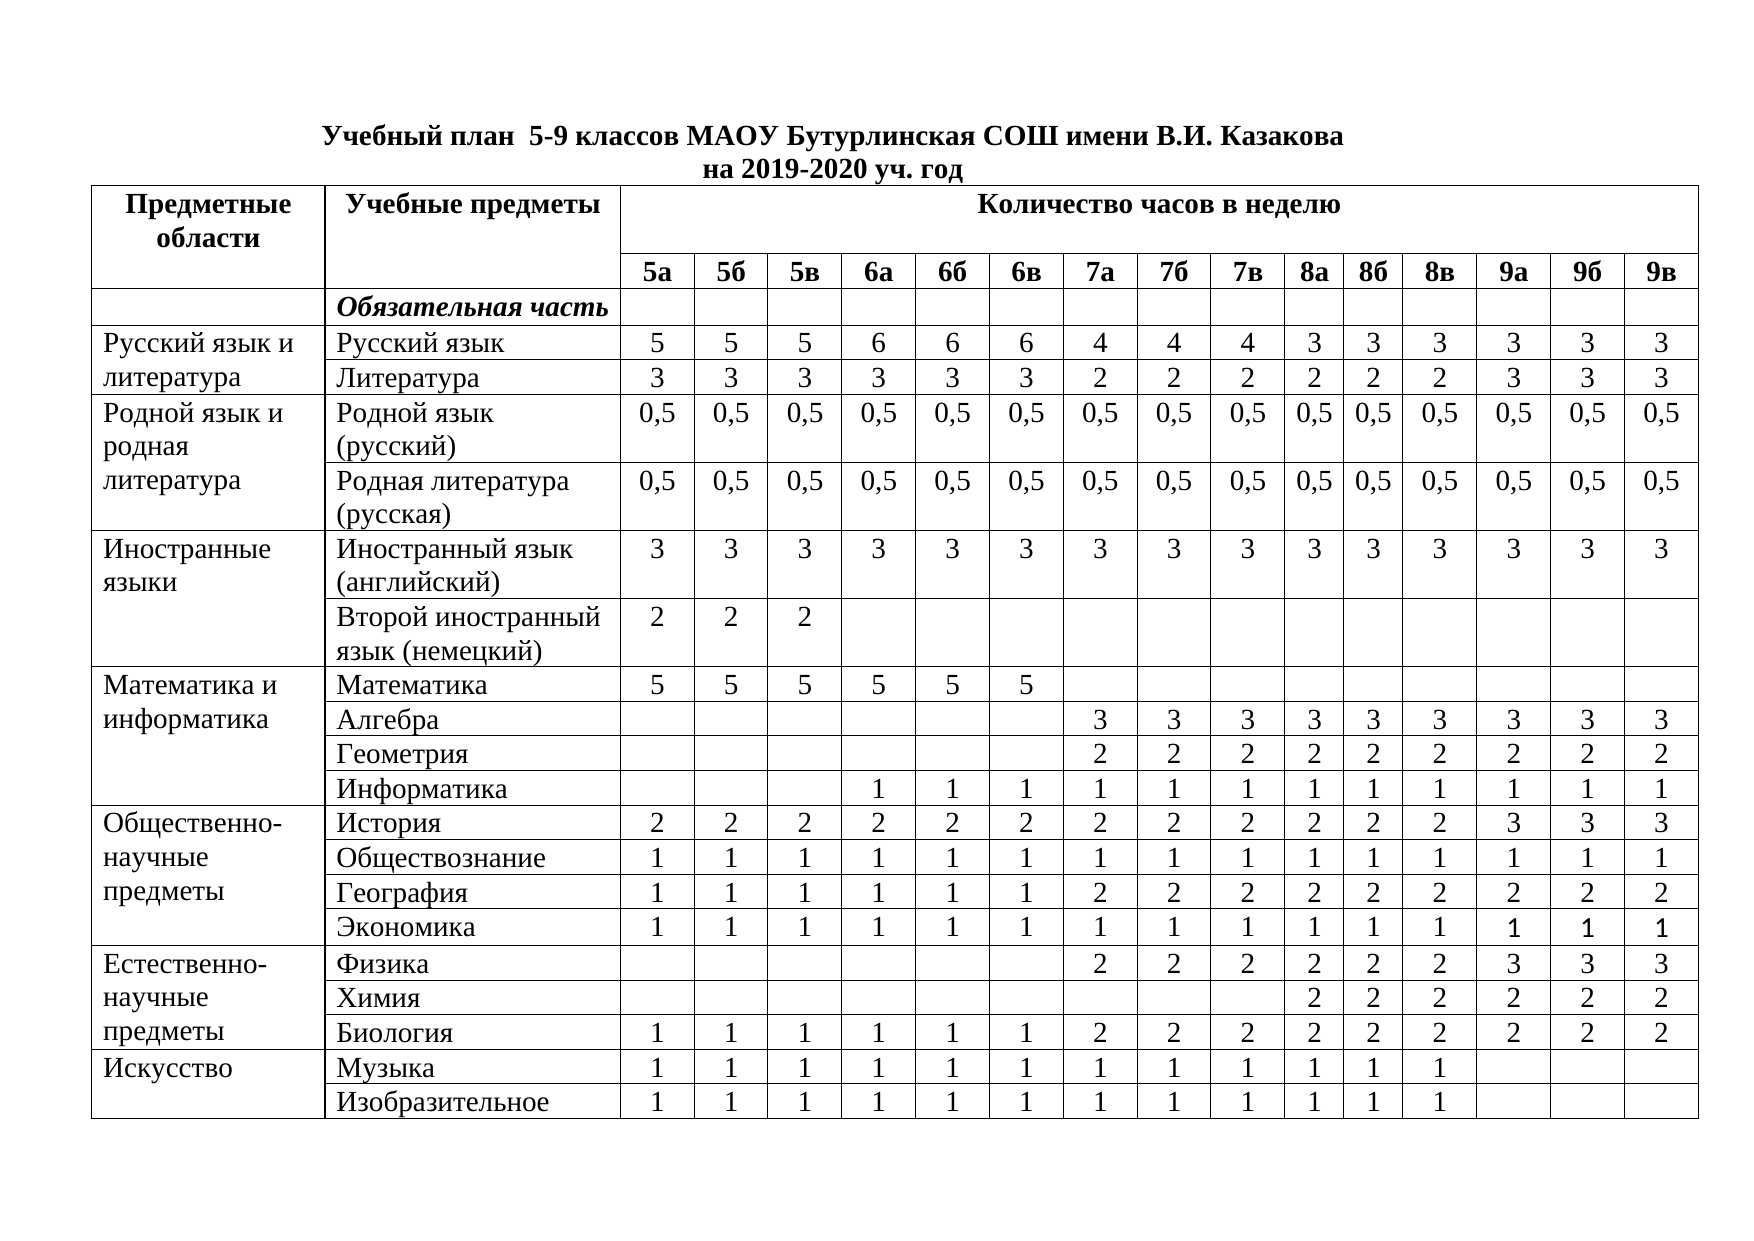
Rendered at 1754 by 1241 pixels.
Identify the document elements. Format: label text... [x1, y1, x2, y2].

table_cell 1 [1285, 909, 1343, 945]
table_cell 3 [1551, 326, 1624, 359]
table_cell 0,5 [1403, 395, 1476, 462]
table_cell 1 [842, 909, 915, 945]
table_cell [1211, 599, 1284, 666]
table_cell 1 [621, 840, 694, 874]
table_cell 1 [1344, 771, 1402, 804]
table_cell [768, 289, 841, 324]
table_cell 1 [1477, 771, 1550, 804]
table_cell 2 [1344, 806, 1402, 839]
table_cell 3 [1625, 946, 1698, 979]
table_cell [621, 981, 694, 1014]
table_cell 6 [842, 326, 915, 359]
table_cell 3 [1403, 531, 1476, 598]
table_cell 3 [1211, 531, 1284, 598]
table_cell Русский язык и литература [92, 326, 324, 394]
table_cell 2 [1064, 806, 1137, 839]
table_cell 5 [768, 326, 841, 359]
table_cell [1477, 1084, 1550, 1118]
table_cell 1 [1403, 1084, 1476, 1118]
table_cell [1064, 667, 1137, 701]
table_cell Литература [326, 360, 620, 394]
table_cell [768, 736, 841, 770]
table_cell 3 [768, 360, 841, 394]
table_cell 3 [1477, 806, 1550, 839]
table_cell 2 [1625, 981, 1698, 1014]
table_cell [842, 736, 915, 770]
table_cell 3 [1285, 702, 1343, 735]
table_cell 1 [1064, 1084, 1137, 1118]
table_cell Физика [326, 946, 620, 979]
table_cell 2 [1211, 946, 1284, 979]
table_cell 1 [916, 1050, 989, 1083]
table_cell 1 [695, 875, 767, 908]
table_cell 3 [1344, 702, 1402, 735]
table_cell 1 [1344, 840, 1402, 874]
table_cell 1 [842, 840, 915, 874]
table_cell 5 [916, 667, 989, 701]
table_cell 2 [1064, 1015, 1137, 1049]
table_cell 2 [1625, 875, 1698, 908]
table_header Количество часов в неделю [621, 186, 1698, 253]
table_cell 2 [1211, 736, 1284, 770]
table_cell 1 [1551, 840, 1624, 874]
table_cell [326, 1084, 620, 1118]
table_cell 1 [621, 1084, 694, 1118]
table_cell [1211, 289, 1284, 324]
table_cell 2 [695, 599, 767, 666]
table_cell 1 [621, 1050, 694, 1083]
table_cell Биология [326, 1015, 620, 1049]
table_cell 3 [1344, 531, 1402, 598]
table_cell 1 [1211, 1084, 1284, 1118]
table_cell [1064, 599, 1137, 666]
table_cell 3 [990, 531, 1063, 598]
table_header Учебные предметы [326, 186, 620, 288]
table_cell [1551, 599, 1624, 666]
table_cell [1551, 1084, 1624, 1118]
table_cell 2 [1064, 875, 1137, 908]
table_cell 3 [1551, 806, 1624, 839]
table_cell [768, 981, 841, 1014]
table_cell Иностранные языки [92, 531, 324, 666]
table_cell 2 [1064, 736, 1137, 770]
table_cell [1138, 981, 1210, 1014]
table_cell 2 [1285, 946, 1343, 979]
table_cell 0,5 [695, 395, 767, 462]
table_cell 1 [621, 1015, 694, 1049]
table_cell 2 [1403, 875, 1476, 908]
table_cell Второй иностранный язык (немецкий) [326, 599, 620, 666]
table_cell [92, 289, 324, 324]
table_cell 2 [1551, 981, 1624, 1014]
table_cell 2 [1285, 875, 1343, 908]
table_cell 1 [1344, 1050, 1402, 1083]
table_cell [1138, 289, 1210, 324]
table_cell 5 [621, 326, 694, 359]
table_cell 1 [1211, 909, 1284, 945]
table_cell 2 [1138, 946, 1210, 979]
table_cell [1625, 1050, 1698, 1083]
table_cell 2 [1403, 981, 1476, 1014]
table_cell [1551, 289, 1624, 324]
table_cell 3 [1138, 531, 1210, 598]
table_cell [842, 289, 915, 324]
table_cell 1 [1551, 771, 1624, 804]
table_cell Информатика [326, 771, 620, 804]
table_cell 9в [1625, 254, 1698, 288]
table_cell [1625, 1084, 1698, 1118]
table_cell [1403, 667, 1476, 701]
table_cell 3 [768, 531, 841, 598]
table_cell 7в [1211, 254, 1284, 288]
table_cell [695, 736, 767, 770]
table_cell 1 [695, 1084, 767, 1118]
table_cell [1477, 667, 1550, 701]
table_cell [1344, 667, 1402, 701]
table_cell 1 [1285, 1084, 1343, 1118]
table_cell [1625, 667, 1698, 701]
table_cell 1 [1285, 1050, 1343, 1083]
table_cell [768, 702, 841, 735]
table_cell 5 [695, 326, 767, 359]
table_cell 0,5 [1064, 463, 1137, 530]
table_cell [1285, 599, 1343, 666]
table_cell 1 [990, 840, 1063, 874]
table_cell 9а [1477, 254, 1550, 288]
table_cell 8б [1344, 254, 1402, 288]
table_cell 9б [1551, 254, 1624, 288]
table_cell 3 [1477, 360, 1550, 394]
table_cell 2 [768, 806, 841, 839]
table_cell 6 [916, 326, 989, 359]
table_cell [842, 702, 915, 735]
table_cell [768, 771, 841, 804]
table_cell [916, 981, 989, 1014]
table_cell 2 [1477, 981, 1550, 1014]
table_cell 1 [1064, 771, 1137, 804]
table_cell [621, 771, 694, 804]
table_cell 1 [1403, 909, 1476, 945]
table_cell 2 [1138, 736, 1210, 770]
table_cell 3 [1551, 946, 1624, 979]
table_cell 3 [1477, 326, 1550, 359]
table_cell 8в [1403, 254, 1476, 288]
table_cell [990, 946, 1063, 979]
table_cell [1403, 599, 1476, 666]
table_cell 2 [1064, 360, 1137, 394]
table_cell 3 [1477, 531, 1550, 598]
table_cell 1 [1477, 840, 1550, 874]
table_cell 1 [842, 1084, 915, 1118]
table_cell 6б [916, 254, 989, 288]
table_cell 0,5 [916, 463, 989, 530]
table_cell 1 [842, 875, 915, 908]
table_cell [842, 981, 915, 1014]
table_cell [768, 946, 841, 979]
table_cell 1 [1138, 909, 1210, 945]
table_cell 1 [1285, 840, 1343, 874]
table_cell [695, 981, 767, 1014]
table_cell Обществознание [326, 840, 620, 874]
table_cell Химия [326, 981, 620, 1014]
table_cell 1 [768, 1084, 841, 1118]
table_cell [1625, 289, 1698, 324]
table_cell Алгебра [326, 702, 620, 735]
table_cell [1064, 981, 1137, 1014]
table_cell 1 [768, 909, 841, 945]
table_cell 1 [1138, 1050, 1210, 1083]
table_cell 3 [1064, 702, 1137, 735]
table_cell 2 [1551, 736, 1624, 770]
table_cell [990, 289, 1063, 324]
table_cell 2 [842, 806, 915, 839]
table_cell Родная литература (русская) [326, 463, 620, 530]
table_cell 1 [1344, 909, 1402, 945]
table_cell 1 [916, 909, 989, 945]
table_cell 0,5 [1477, 395, 1550, 462]
table_cell 0,5 [1138, 463, 1210, 530]
table_cell 1 [1625, 909, 1698, 945]
table_cell 3 [1344, 326, 1402, 359]
table_cell [621, 736, 694, 770]
table_cell 1 [990, 1050, 1063, 1083]
table_cell 2 [1344, 736, 1402, 770]
table_cell 0,5 [768, 395, 841, 462]
table_cell 2 [1403, 736, 1476, 770]
table_cell 2 [1285, 1015, 1343, 1049]
table_cell 2 [1477, 736, 1550, 770]
table_cell [1477, 289, 1550, 324]
table_cell 0,5 [1285, 395, 1343, 462]
table_cell 1 [1064, 840, 1137, 874]
table_cell 2 [1403, 806, 1476, 839]
table_cell 1 [695, 909, 767, 945]
table_cell 0,5 [842, 395, 915, 462]
table_cell 3 [1138, 702, 1210, 735]
table_cell 0,5 [916, 395, 989, 462]
table_cell [621, 289, 694, 324]
table_cell 1 [1211, 840, 1284, 874]
table_cell 8а [1285, 254, 1343, 288]
table_cell [1285, 289, 1343, 324]
table_cell 3 [1403, 326, 1476, 359]
table_cell 2 [1477, 875, 1550, 908]
table_cell [916, 736, 989, 770]
table_cell 2 [1403, 360, 1476, 394]
table_cell 1 [1211, 1050, 1284, 1083]
table_cell 3 [1477, 702, 1550, 735]
table_cell 0,5 [1403, 463, 1476, 530]
table_cell 3 [1625, 806, 1698, 839]
table_cell [1285, 667, 1343, 701]
table_cell 2 [1285, 736, 1343, 770]
table_cell 6 [990, 326, 1063, 359]
table_cell 5 [621, 667, 694, 701]
table_cell [1211, 981, 1284, 1014]
table_cell [990, 736, 1063, 770]
table_cell 1 [990, 875, 1063, 908]
table_cell 1 [916, 771, 989, 804]
table_cell 2 [916, 806, 989, 839]
table_cell [695, 946, 767, 979]
table_cell 2 [1625, 736, 1698, 770]
table_cell 3 [1625, 531, 1698, 598]
table_cell 3 [1403, 702, 1476, 735]
table_cell 0,5 [1625, 395, 1698, 462]
table_cell [1344, 289, 1402, 324]
table_cell 1 [1403, 771, 1476, 804]
text Учебный план 5-9 классов МАОУ Бутурлинская СОШ имени В.И. Казакова [29, 118, 1636, 152]
table_cell 3 [1551, 360, 1624, 394]
text на 2019-2020 уч. год [29, 152, 1636, 185]
table_cell 2 [1138, 360, 1210, 394]
table_cell 1 [842, 1050, 915, 1083]
table_cell 0,5 [842, 463, 915, 530]
table_cell 1 [1064, 909, 1137, 945]
table_cell Родной язык и родная литература [92, 395, 324, 530]
table_cell 2 [1625, 1015, 1698, 1049]
table_cell 2 [1477, 1015, 1550, 1049]
table_cell [1625, 599, 1698, 666]
table_cell 1 [916, 1015, 989, 1049]
table_cell 0,5 [990, 463, 1063, 530]
table_cell 1 [1138, 1084, 1210, 1118]
table_cell 1 [1211, 771, 1284, 804]
table_cell 3 [1551, 702, 1624, 735]
table_cell 2 [621, 599, 694, 666]
table_cell 1 [695, 1015, 767, 1049]
table_cell 2 [1344, 875, 1402, 908]
table_cell 2 [768, 599, 841, 666]
table_cell 1 [990, 909, 1063, 945]
table_cell Геометрия [326, 736, 620, 770]
table_cell 5б [695, 254, 767, 288]
table_cell 1 [1477, 909, 1550, 945]
table_cell 0,5 [1344, 463, 1402, 530]
table_cell 2 [1138, 875, 1210, 908]
table_cell [990, 599, 1063, 666]
table_cell 0,5 [768, 463, 841, 530]
table_cell Музыка [326, 1050, 620, 1083]
table_cell 0,5 [1551, 395, 1624, 462]
table_cell 2 [1344, 981, 1402, 1014]
table_cell 5 [768, 667, 841, 701]
table_cell 1 [1403, 840, 1476, 874]
table_cell [990, 702, 1063, 735]
table_cell [1064, 289, 1137, 324]
table_cell 1 [1344, 1084, 1402, 1118]
table_cell Обязательная часть [326, 289, 620, 324]
table_cell 1 [842, 1015, 915, 1049]
table_cell 1 [621, 875, 694, 908]
table_cell 1 [990, 1084, 1063, 1118]
table_cell 3 [990, 360, 1063, 394]
table_cell 1 [695, 840, 767, 874]
table_cell 1 [916, 875, 989, 908]
table_cell 2 [695, 806, 767, 839]
table_cell 2 [1403, 1015, 1476, 1049]
table_cell 5а [621, 254, 694, 288]
table_cell 0,5 [1138, 395, 1210, 462]
table_cell 0,5 [1211, 463, 1284, 530]
table_cell 1 [990, 771, 1063, 804]
table_cell [621, 946, 694, 979]
table_cell [990, 981, 1063, 1014]
table_cell 0,5 [1477, 463, 1550, 530]
table_cell 2 [1551, 1015, 1624, 1049]
table_cell [842, 946, 915, 979]
table_cell 5 [842, 667, 915, 701]
table_cell 2 [1285, 360, 1343, 394]
table_cell История [326, 806, 620, 839]
table_cell 3 [1064, 531, 1137, 598]
table_cell 2 [1403, 946, 1476, 979]
table_cell 2 [1344, 360, 1402, 394]
table_cell [1551, 667, 1624, 701]
table_cell 4 [1138, 326, 1210, 359]
table_cell 3 [1285, 326, 1343, 359]
table_cell Экономика [326, 909, 620, 945]
table_cell Искусство [92, 1050, 324, 1118]
table_cell 0,5 [1344, 395, 1402, 462]
table_header Предметные области [92, 186, 324, 288]
table_cell 0,5 [1625, 463, 1698, 530]
table_cell 2 [1211, 360, 1284, 394]
table_cell 3 [695, 360, 767, 394]
table_cell 1 [1625, 840, 1698, 874]
table_cell Математика [326, 667, 620, 701]
table_cell [695, 702, 767, 735]
table_cell 7б [1138, 254, 1210, 288]
table_cell Общественно-научные предметы [92, 806, 324, 945]
table_cell 3 [621, 360, 694, 394]
table_cell 2 [1064, 946, 1137, 979]
table_cell 5 [990, 667, 1063, 701]
table_cell Родной язык (русский) [326, 395, 620, 462]
table_cell 3 [1477, 946, 1550, 979]
table_cell 4 [1211, 326, 1284, 359]
table_cell [842, 599, 915, 666]
table_cell 7а [1064, 254, 1137, 288]
table_cell [1477, 599, 1550, 666]
table_cell 0,5 [990, 395, 1063, 462]
table_cell 0,5 [621, 395, 694, 462]
table_cell 2 [1344, 946, 1402, 979]
table_cell 2 [621, 806, 694, 839]
table_cell 1 [842, 771, 915, 804]
table_cell 3 [1625, 326, 1698, 359]
table_cell [916, 702, 989, 735]
table_cell [916, 289, 989, 324]
table_cell [1477, 1050, 1550, 1083]
table_cell 1 [1285, 771, 1343, 804]
table_cell [1551, 1050, 1624, 1083]
table_cell 0,5 [1211, 395, 1284, 462]
table_cell 1 [768, 840, 841, 874]
table_cell 3 [916, 531, 989, 598]
table_cell [1344, 599, 1402, 666]
table_cell 2 [1551, 875, 1624, 908]
table_cell 3 [842, 360, 915, 394]
table_cell 1 [621, 909, 694, 945]
table_cell 2 [1138, 1015, 1210, 1049]
table_cell 0,5 [1285, 463, 1343, 530]
table_cell 2 [1285, 981, 1343, 1014]
table_cell 1 [768, 1015, 841, 1049]
table_cell 3 [695, 531, 767, 598]
table_cell 2 [1211, 1015, 1284, 1049]
table_cell 5в [768, 254, 841, 288]
table_cell [695, 771, 767, 804]
table_cell [1138, 599, 1210, 666]
table_cell [1138, 667, 1210, 701]
table_cell 2 [1285, 806, 1343, 839]
table_cell 0,5 [1064, 395, 1137, 462]
table_cell [916, 599, 989, 666]
table_cell 2 [1344, 1015, 1402, 1049]
table_cell 0,5 [621, 463, 694, 530]
table_cell 3 [1625, 360, 1698, 394]
table_cell 1 [1064, 1050, 1137, 1083]
table_cell [695, 289, 767, 324]
table_cell 1 [916, 840, 989, 874]
table_cell 3 [916, 360, 989, 394]
table_cell 1 [1138, 840, 1210, 874]
table_cell 2 [1211, 806, 1284, 839]
table_cell 2 [1138, 806, 1210, 839]
table_cell 0,5 [695, 463, 767, 530]
table_cell 2 [1211, 875, 1284, 908]
table_cell Иностранный язык (английский) [326, 531, 620, 598]
table_cell 3 [1285, 531, 1343, 598]
table_cell 6а [842, 254, 915, 288]
table_cell 2 [990, 806, 1063, 839]
table_cell [621, 702, 694, 735]
table_cell 6в [990, 254, 1063, 288]
table_cell [1403, 289, 1476, 324]
table_cell 1 [990, 1015, 1063, 1049]
table_cell [1211, 667, 1284, 701]
table_cell 0,5 [1551, 463, 1624, 530]
table_cell Естественно-научные предметы [92, 946, 324, 1049]
table_cell 4 [1064, 326, 1137, 359]
table_cell 1 [916, 1084, 989, 1118]
table_cell 3 [1551, 531, 1624, 598]
table_cell 3 [1625, 702, 1698, 735]
table_cell 1 [1625, 771, 1698, 804]
table_cell 5 [695, 667, 767, 701]
table_cell 3 [621, 531, 694, 598]
table_cell 1 [768, 875, 841, 908]
table_cell 1 [1138, 771, 1210, 804]
table_cell Русский язык [326, 326, 620, 359]
table_cell 1 [695, 1050, 767, 1083]
table_cell 1 [768, 1050, 841, 1083]
table_cell Математика и информатика [92, 667, 324, 804]
table_cell 3 [842, 531, 915, 598]
table_cell [916, 946, 989, 979]
table_cell 3 [1211, 702, 1284, 735]
table_cell География [326, 875, 620, 908]
table_cell 1 [1403, 1050, 1476, 1083]
table_cell 1 [1551, 909, 1624, 945]
